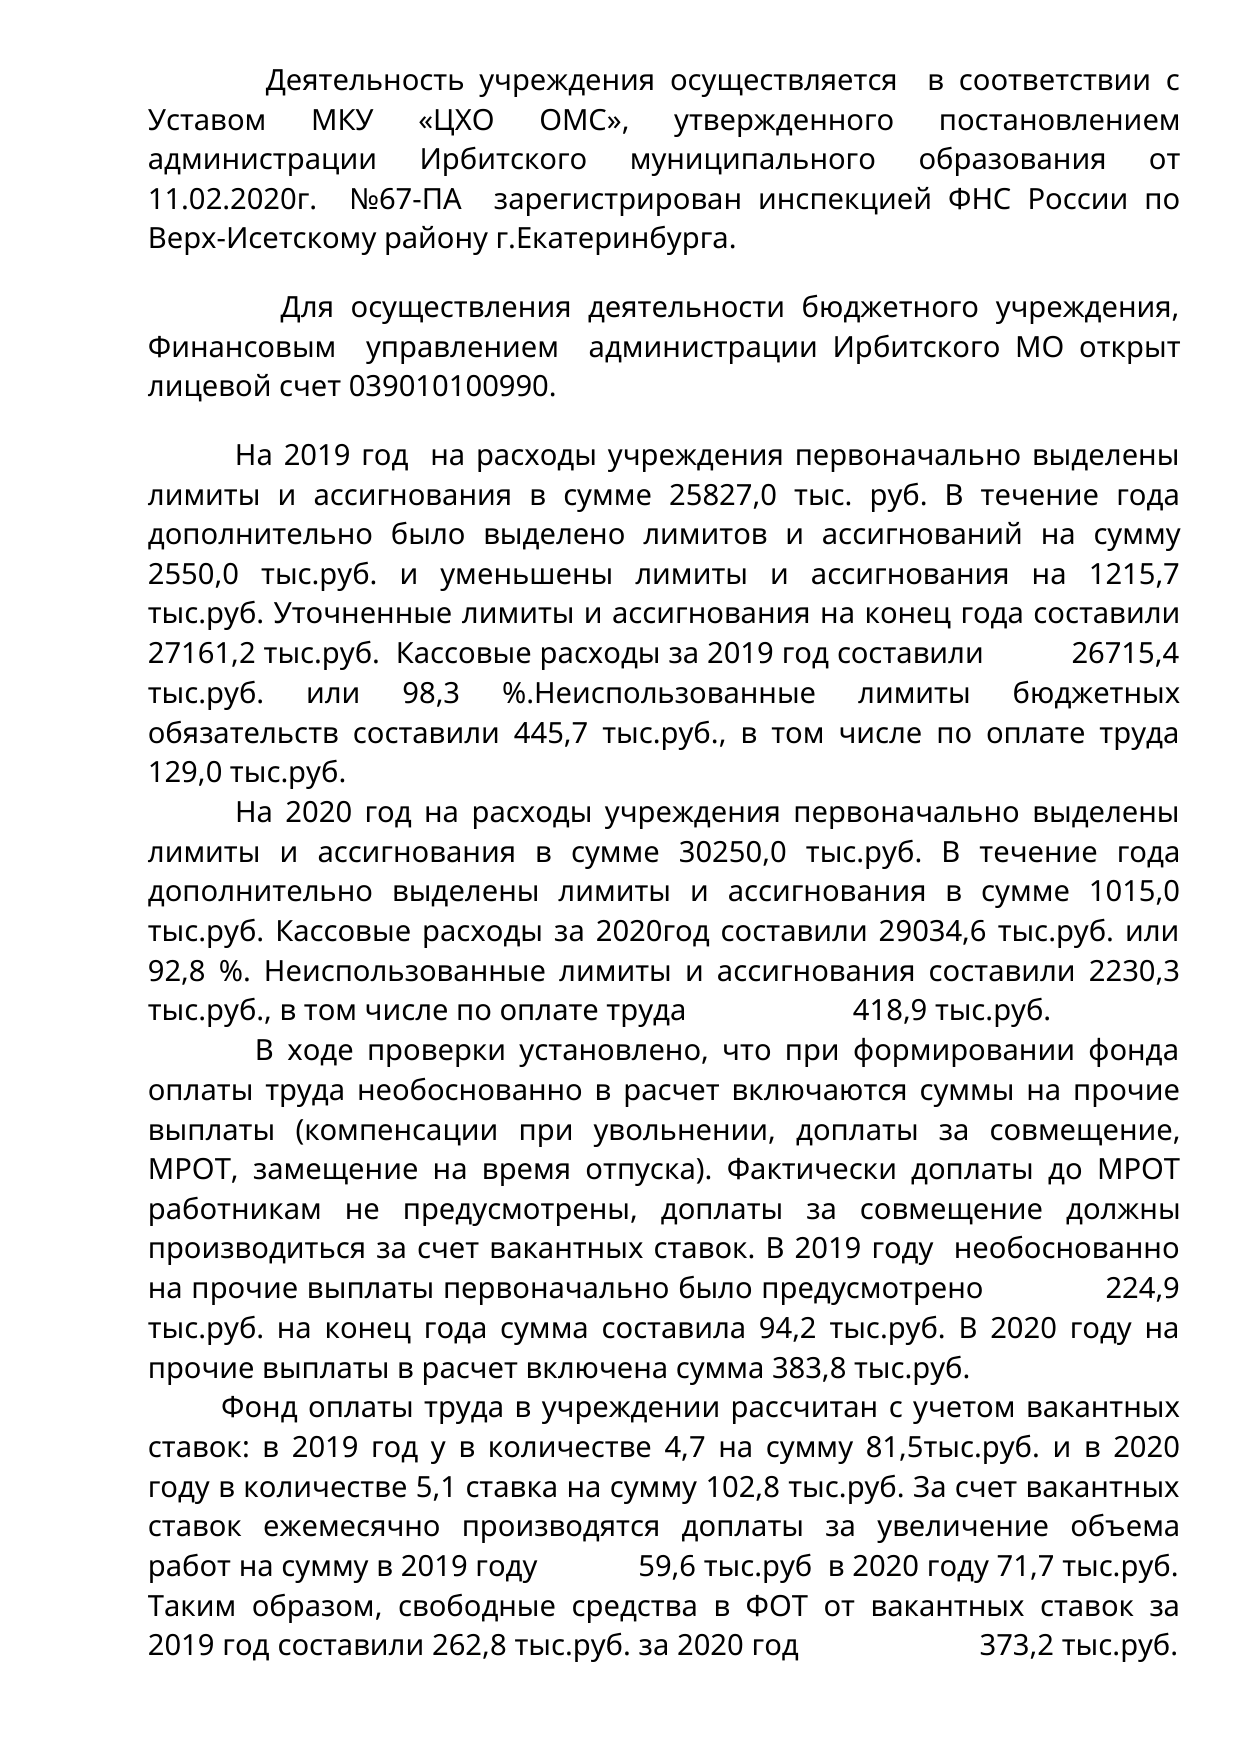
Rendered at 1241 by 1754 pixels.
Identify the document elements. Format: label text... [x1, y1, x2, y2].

text На 2019 год на расходы учреждения первоначально выделены лимиты и ассигнования в сумме 25827,0 тыс. руб. В течение года дополнительно было выделено лимитов и ассигнований на сумму 2550,0 тыс.руб. и уменьшены лимиты и ассигнования на 1215,7 тыс.руб. Уточненные лимиты и ассигнования на конец года составили 27161,2 тыс.руб. Кассовые расходы за 2019 год составили 26715,4 тыс.руб. или 98,3 %.Неиспользованные лимиты бюджетных обязательств составили 445,7 тыс.руб., в том числе по оплате труда 129,0 тыс.руб. [148, 434, 1181, 791]
text Для осуществления деятельности бюджетного учреждения, Финансовым управлением администрации Ирбитского МО открыт лицевой счет 039010100990. [148, 286, 1181, 405]
text На 2020 год на расходы учреждения первоначально выделены лимиты и ассигнования в сумме 30250,0 тыс.руб. В течение года дополнительно выделены лимиты и ассигнования в сумме 1015,0 тыс.руб. Кассовые расходы за 2020год составили 29034,6 тыс.руб. или 92,8 %. Неиспользованные лимиты и ассигнования составили 2230,3 тыс.руб., в том числе по оплате труда 418,9 тыс.руб. [148, 791, 1181, 1029]
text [148, 1387, 1181, 1664]
text В ходе проверки установлено, что при формировании фонда оплаты труда необоснованно в расчет включаются суммы на прочие выплаты (компенсации при увольнении, доплаты за совмещение, МРОТ, замещение на время отпуска). Фактически доплаты до МРОТ работникам не предусмотрены, доплаты за совмещение должны производиться за счет вакантных ставок. В 2019 году необоснованно на прочие выплаты первоначально было предусмотрено 224,9 тыс.руб. на конец года сумма составила 94,2 тыс.руб. В 2020 году на прочие выплаты в расчет включена сумма 383,8 тыс.руб. [148, 1029, 1181, 1387]
text Деятельность учреждения осуществляется в соответствии с Уставом МКУ «ЦХО ОМС», утвержденного постановлением администрации Ирбитского муниципального образования от 11.02.2020г. №67-ПА зарегистрирован инспекцией ФНС России по Верх-Исетскому району г.Екатеринбурга. [148, 59, 1181, 257]
